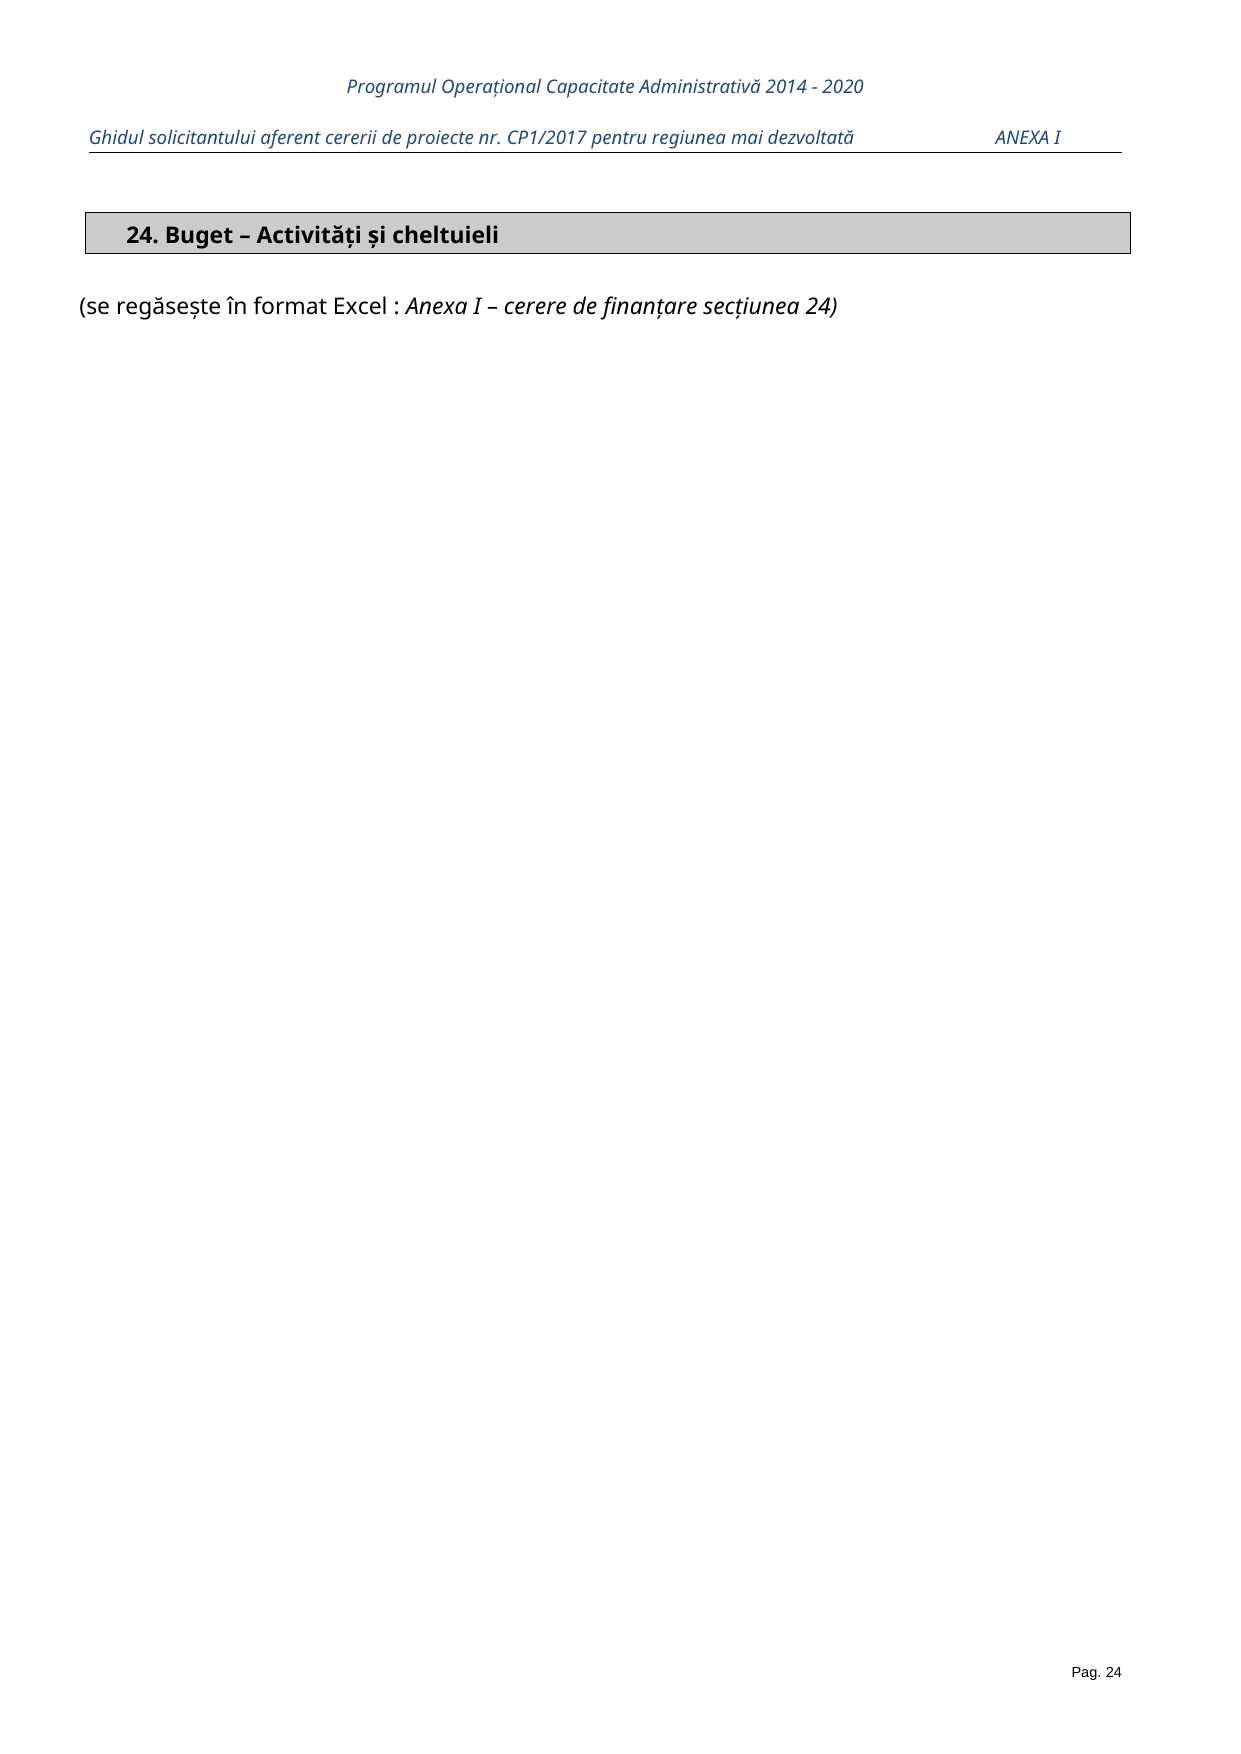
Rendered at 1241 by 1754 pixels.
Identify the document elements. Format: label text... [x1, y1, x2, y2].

text (se regăsește în format Excel : Anexa I – cerere de finanțare secțiunea 24) [79, 290, 1122, 321]
subtitle 24. Buget – Activități și cheltuieli [86, 213, 1130, 253]
